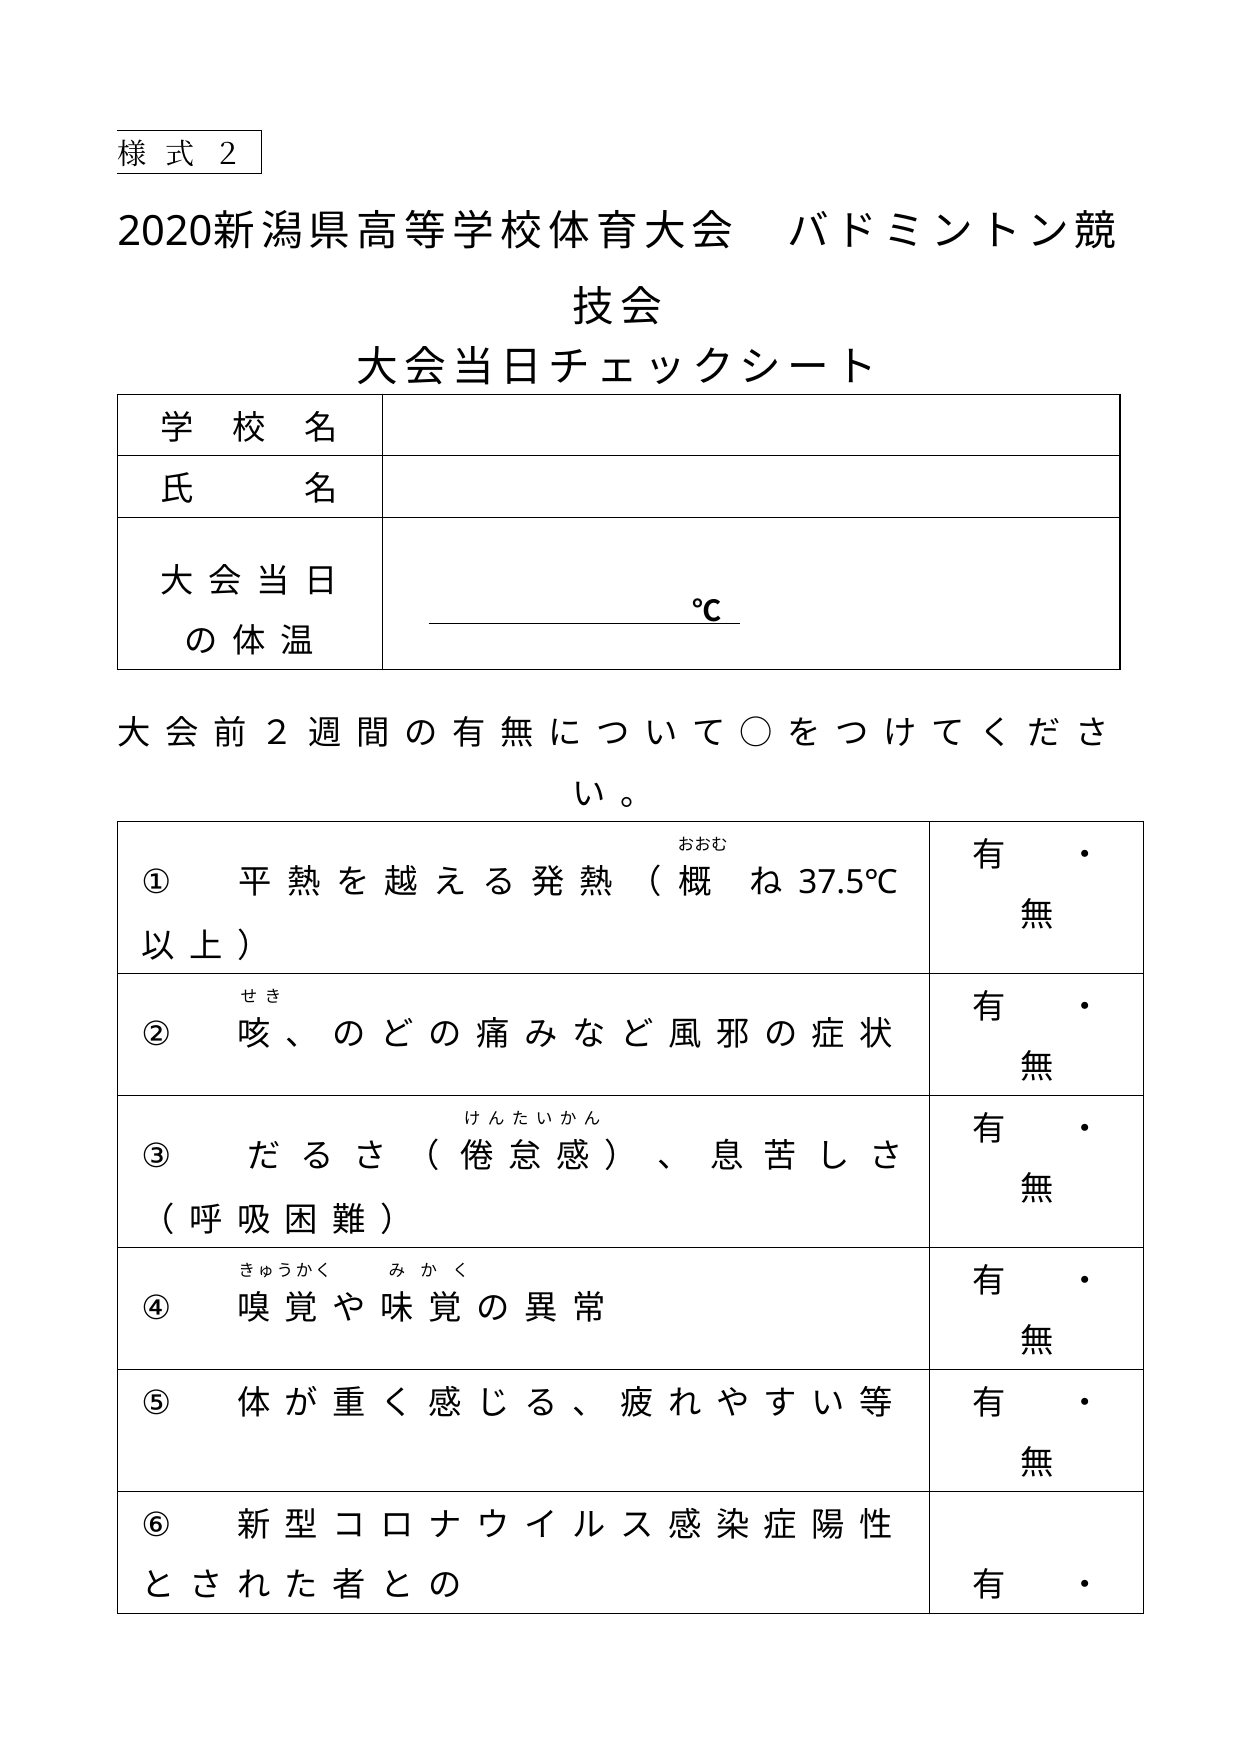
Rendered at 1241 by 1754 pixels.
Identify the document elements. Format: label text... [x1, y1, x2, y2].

table_cell ⑤ 体が重く感じる、疲れやすい等 [118, 1370, 929, 1491]
table_cell 有 ・ 無 [930, 1370, 1143, 1491]
table_header 学 校 名 [118, 395, 382, 455]
table_cell ℃ [383, 518, 1119, 669]
table_cell 有 ・ 無 [930, 974, 1143, 1095]
text 2020新潟県高等学校体育大会 バドミントン競技会 [117, 182, 1123, 333]
table_header [383, 395, 1119, 455]
table_cell 有 ・ 無 [930, 1248, 1143, 1369]
table_header ① 平熱を越える発熱（ね37.5℃以上） [118, 822, 929, 973]
table_cell 有 ・ 無 [930, 1096, 1143, 1247]
table_cell ③ だるさ（）、息苦しさ（呼吸困難） [118, 1096, 929, 1247]
table_cell 氏 名 [118, 456, 382, 517]
text 大会当日チェックシート [117, 333, 1123, 394]
table_cell ② 、のどの痛みなど風邪の症状 [118, 974, 929, 1095]
table_cell 大会当日の体温 [118, 518, 382, 669]
table_cell ④ やの異常 [118, 1248, 929, 1369]
table_cell 有 ・ 無 [930, 1492, 1143, 1612]
table_cell [383, 456, 1119, 517]
table_header 有 ・ 無 [930, 822, 1143, 973]
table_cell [118, 1492, 929, 1612]
text 様式２ [117, 122, 1123, 182]
text 大会前２週間の有無について○をつけてください。 [117, 700, 1123, 821]
